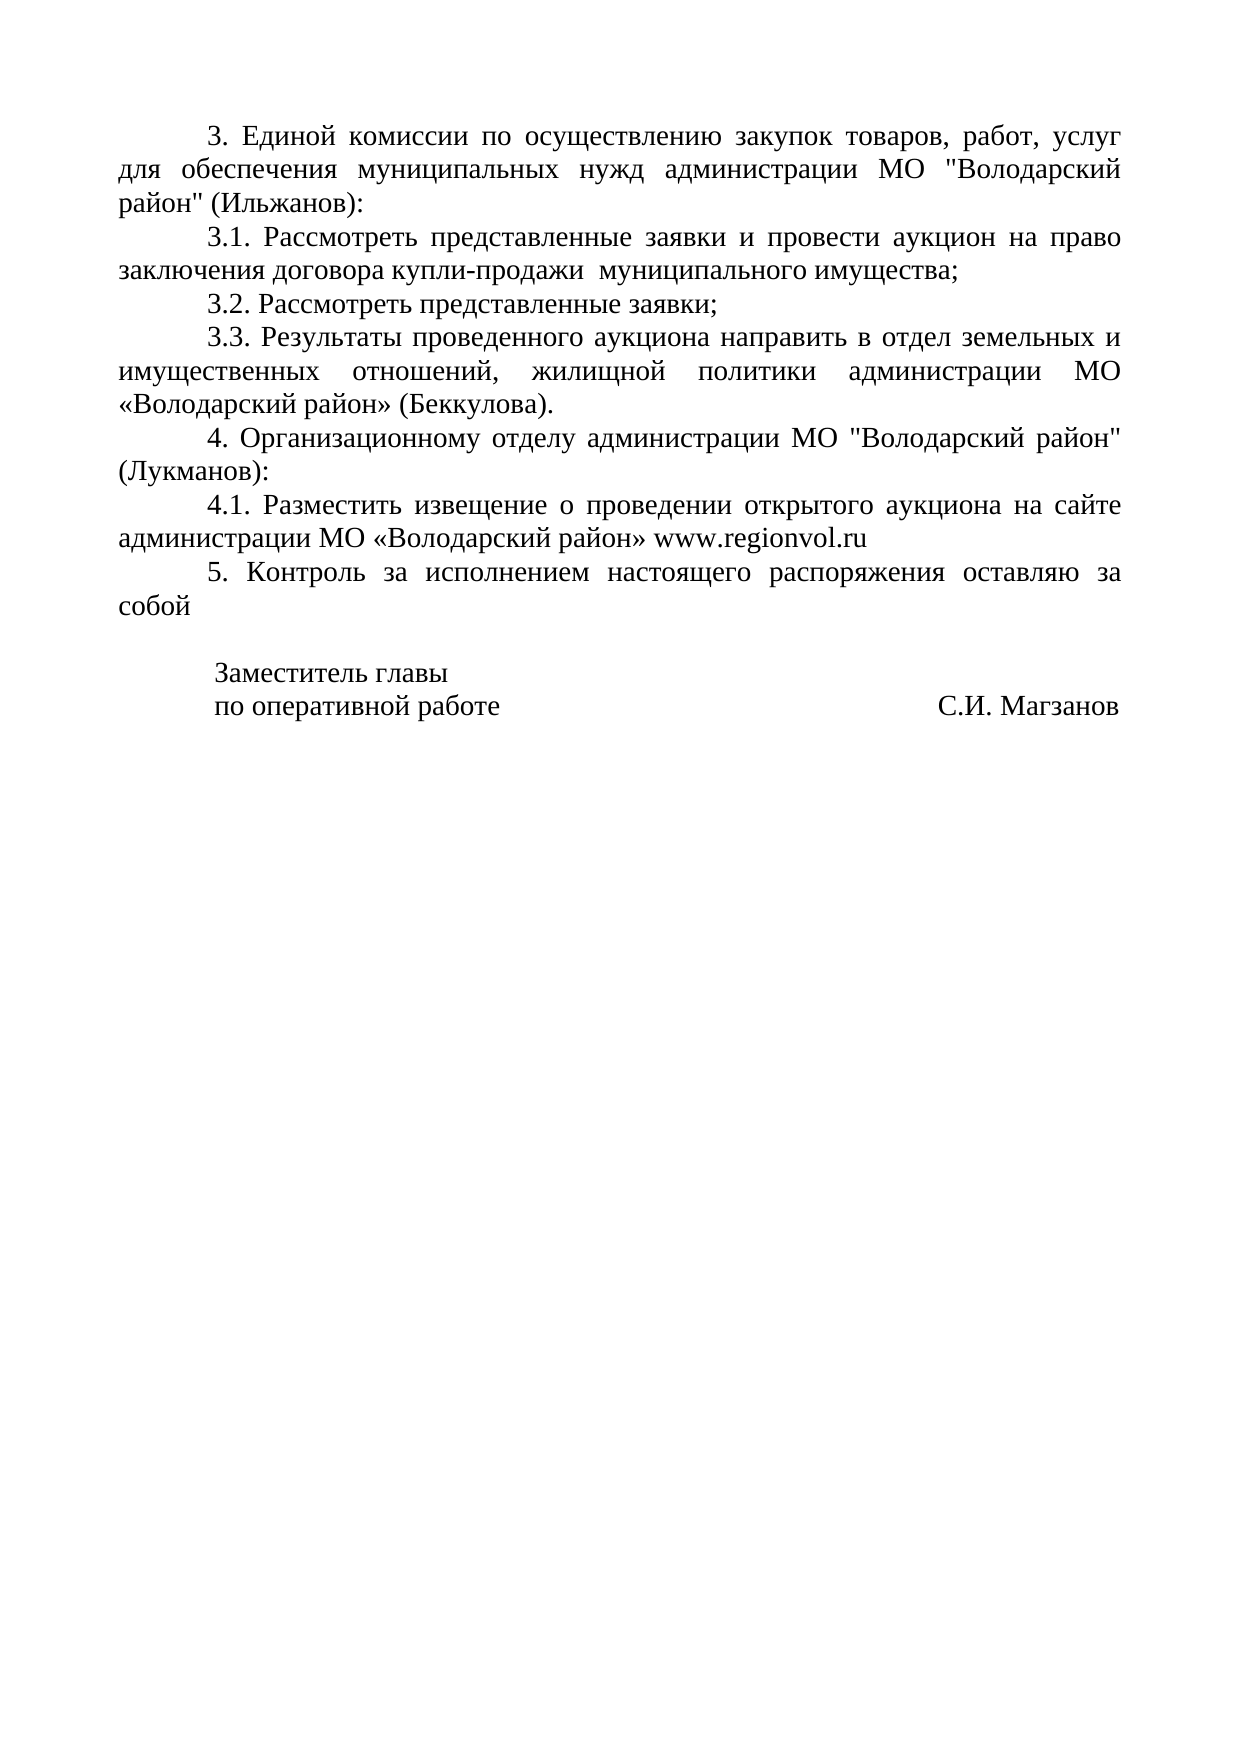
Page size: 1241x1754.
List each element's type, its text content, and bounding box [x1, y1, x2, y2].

text 5. Контроль за исполнением настоящего распоряжения оставляю за собой [118, 554, 1122, 621]
text по оперативной работе С.И. Магзанов [118, 688, 1122, 722]
text 3. Единой комиссии по осуществлению закупок товаров, работ, услуг для обеспечения муниципальных нужд администрации МО "Володарский район" (Ильжанов): [118, 118, 1122, 219]
text 4.1. Разместить извещение о проведении открытого аукциона на сайте администрации МО «Володарский район» www.regionvol.ru [118, 487, 1122, 554]
text 4. Организационному отделу администрации МО "Володарский район" (Лукманов): [118, 420, 1122, 487]
text 3.2. Рассмотреть представленные заявки; [118, 286, 1122, 319]
text 3.1. Рассмотреть представленные заявки и провести аукцион на право заключения договора купли-продажи муниципального имущества; [118, 219, 1122, 286]
text Заместитель главы [118, 655, 1122, 688]
text 3.3. Результаты проведенного аукциона направить в отдел земельных и имущественных отношений, жилищной политики администрации МО «Володарский район» (Беккулова). [118, 319, 1122, 420]
